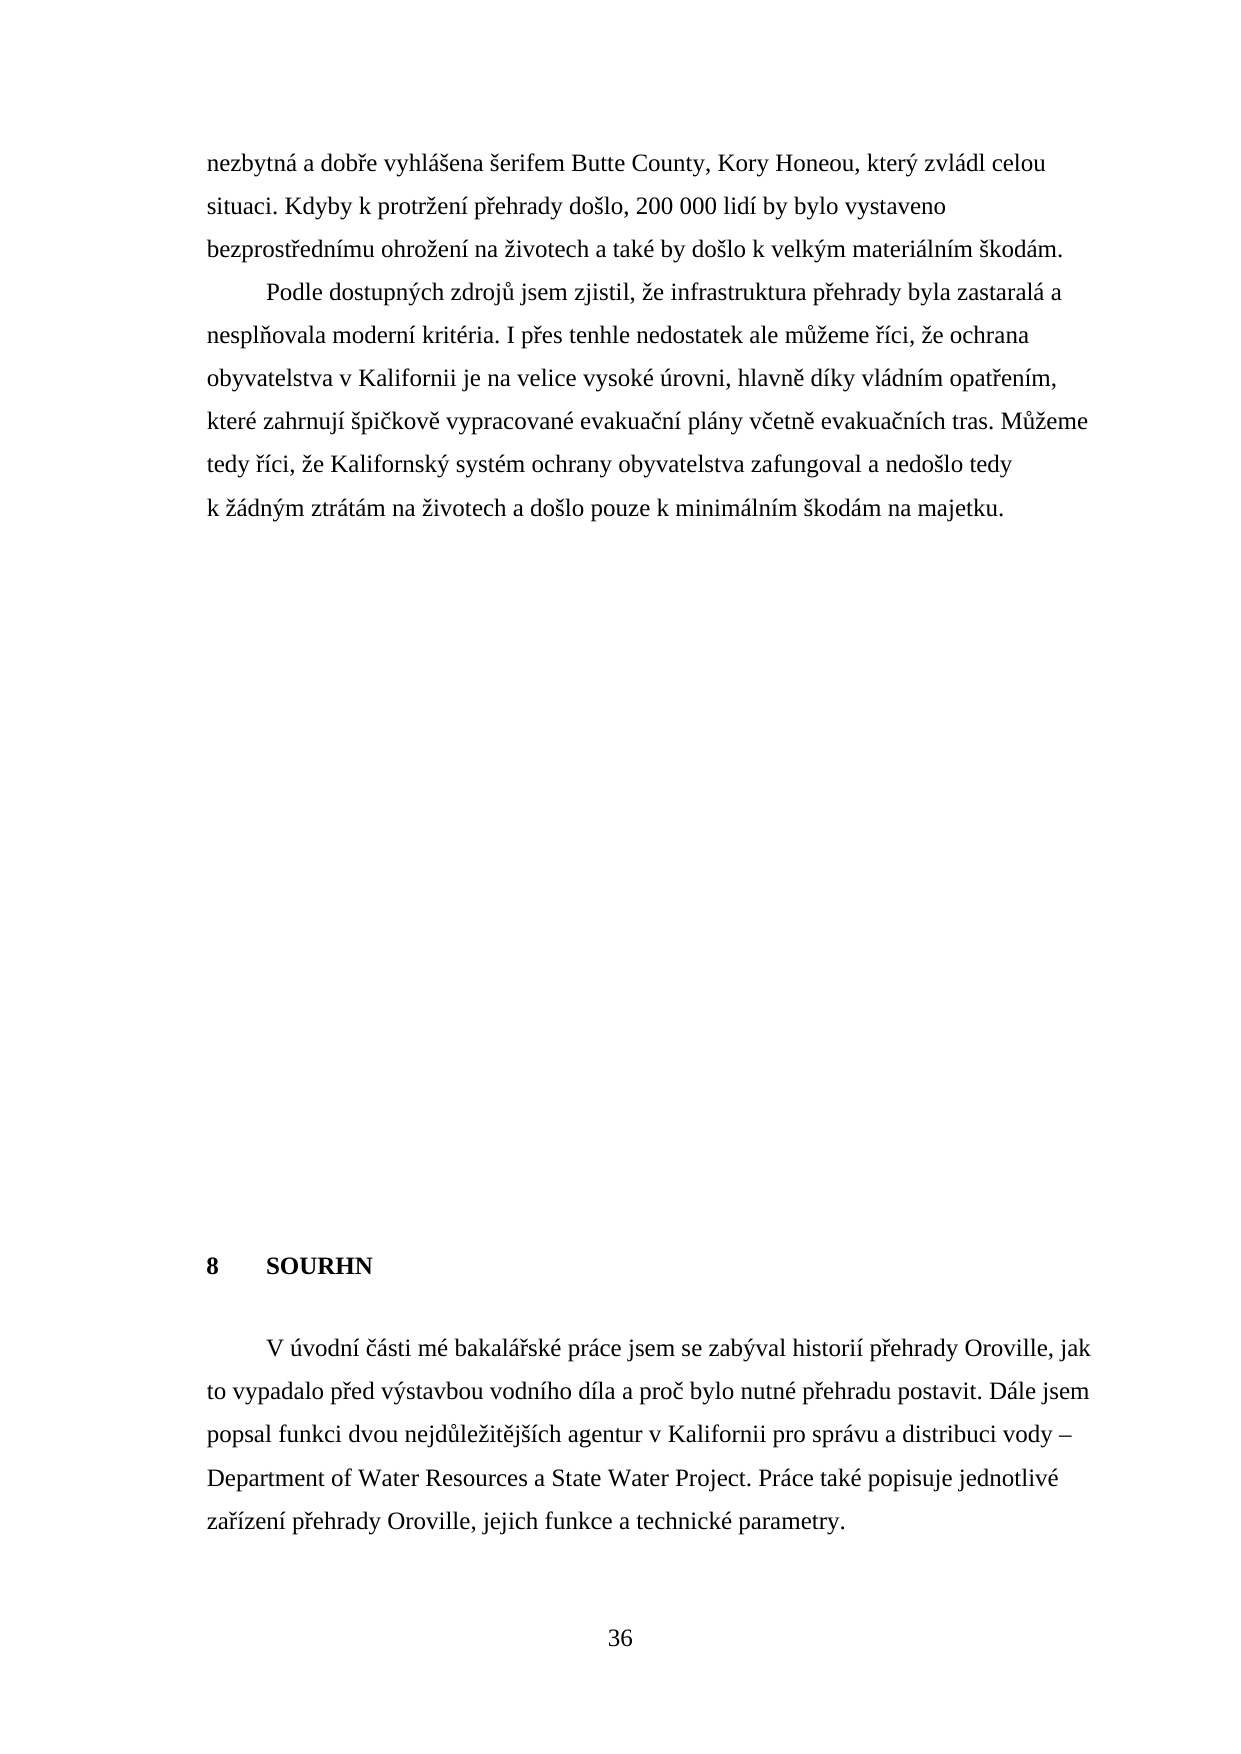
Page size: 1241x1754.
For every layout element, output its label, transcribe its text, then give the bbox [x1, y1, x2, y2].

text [207, 148, 1093, 263]
text Podle dostupných zdrojů jsem zjistil, že infrastruktura přehrady byla zastaralá a nesplňovala moderní kritéria. I přes tenhle nedostatek ale můžeme říci, že ochrana obyvatelstva v Kalifornii je na velice vysoké úrovni, hlavně díky vládním opatřením, které zahrnují špičkově vypracované evakuační plány včetně evakuačních tras. Můžeme tedy říci, že Kalifornský systém ochrany obyvatelstva zafungoval a nedošlo tedy k žádným ztrátám na životech a došlo pouze k minimálním škodám na majetku. [207, 277, 1093, 521]
subtitle SOURHN [206, 1251, 1093, 1279]
text V úvodní části mé bakalářské práce jsem se zabýval historií přehrady Oroville, jak to vypadalo před výstavbou vodního díla a proč bylo nutné přehradu postavit. Dále jsem popsal funkci dvou nejdůležitějších agentur v Kalifornii pro správu a distribuci vody – Department of Water Resources a State Water Project. Práce také popisuje jednotlivé zařízení přehrady Oroville, jejich funkce a technické parametry. [207, 1333, 1093, 1534]
